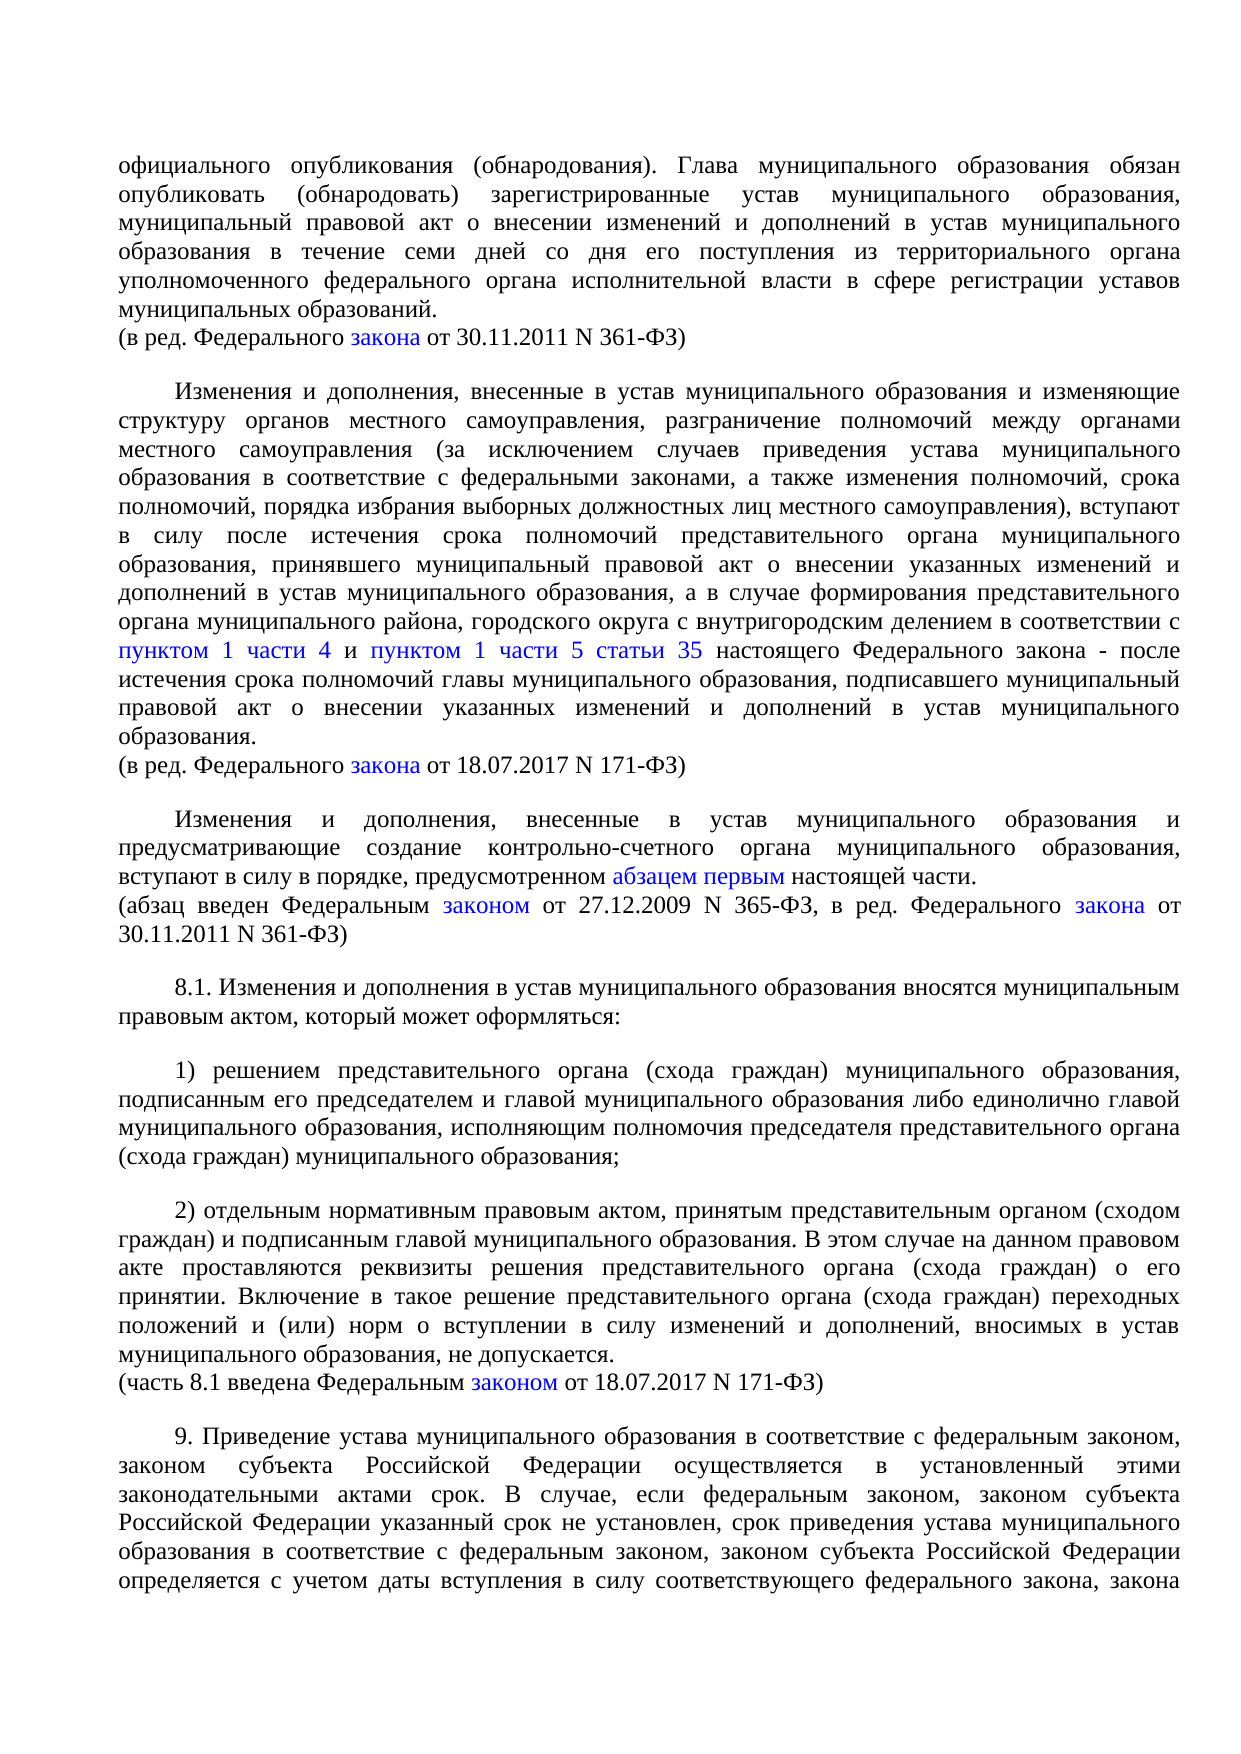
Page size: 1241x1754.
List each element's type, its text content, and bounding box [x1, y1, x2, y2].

text Изменения и дополнения, внесенные в устав муниципального образования и изменяющие структуру органов местного самоуправления, разграничение полномочий между органами местного самоуправления (за исключением случаев приведения устава муниципального образования в соответствие с федеральными законами, а также изменения полномочий, срока полномочий, порядка избрания выборных должностных лиц местного самоуправления), вступают в силу после истечения срока полномочий представительного органа муниципального образования, принявшего муниципальный правовой акт о внесении указанных изменений и дополнений в устав муниципального образования, а в случае формирования представительного органа муниципального района, городского округа с внутригородским делением в соответствии с пунктом 1 части 4 и пунктом 1 части 5 статьи 35 настоящего Федерального закона - после истечения срока полномочий главы муниципального образования, подписавшего муниципальный правовой акт о внесении указанных изменений и дополнений в устав муниципального образования. [118, 376, 1181, 750]
text (в ред. Федерального закона от 18.07.2017 N 171-ФЗ) [118, 750, 1181, 779]
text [118, 150, 1181, 322]
text 2) отдельным нормативным правовым актом, принятым представительным органом (сходом граждан) и подписанным главой муниципального образования. В этом случае на данном правовом акте проставляются реквизиты решения представительного органа (схода граждан) о его принятии. Включение в такое решение представительного органа (схода граждан) переходных положений и (или) норм о вступлении в силу изменений и дополнений, вносимых в устав муниципального образования, не допускается. [118, 1195, 1181, 1367]
text (в ред. Федерального закона от 30.11.2011 N 361-ФЗ) [118, 322, 1181, 351]
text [118, 1421, 1181, 1594]
text (абзац введен Федеральным законом от 27.12.2009 N 365-ФЗ, в ред. Федерального закона от 30.11.2011 N 361-ФЗ) [118, 890, 1181, 947]
text 1) решением представительного органа (схода граждан) муниципального образования, подписанным его председателем и главой муниципального образования либо единолично главой муниципального образования, исполняющим полномочия председателя представительного органа (схода граждан) муниципального образования; [118, 1055, 1181, 1170]
text Изменения и дополнения, внесенные в устав муниципального образования и предусматривающие создание контрольно-счетного органа муниципального образования, вступают в силу в порядке, предусмотренном абзацем первым настоящей части. [118, 804, 1181, 890]
text 8.1. Изменения и дополнения в устав муниципального образования вносятся муниципальным правовым актом, который может оформляться: [118, 972, 1181, 1030]
text (часть 8.1 введена Федеральным законом от 18.07.2017 N 171-ФЗ) [118, 1367, 1181, 1396]
